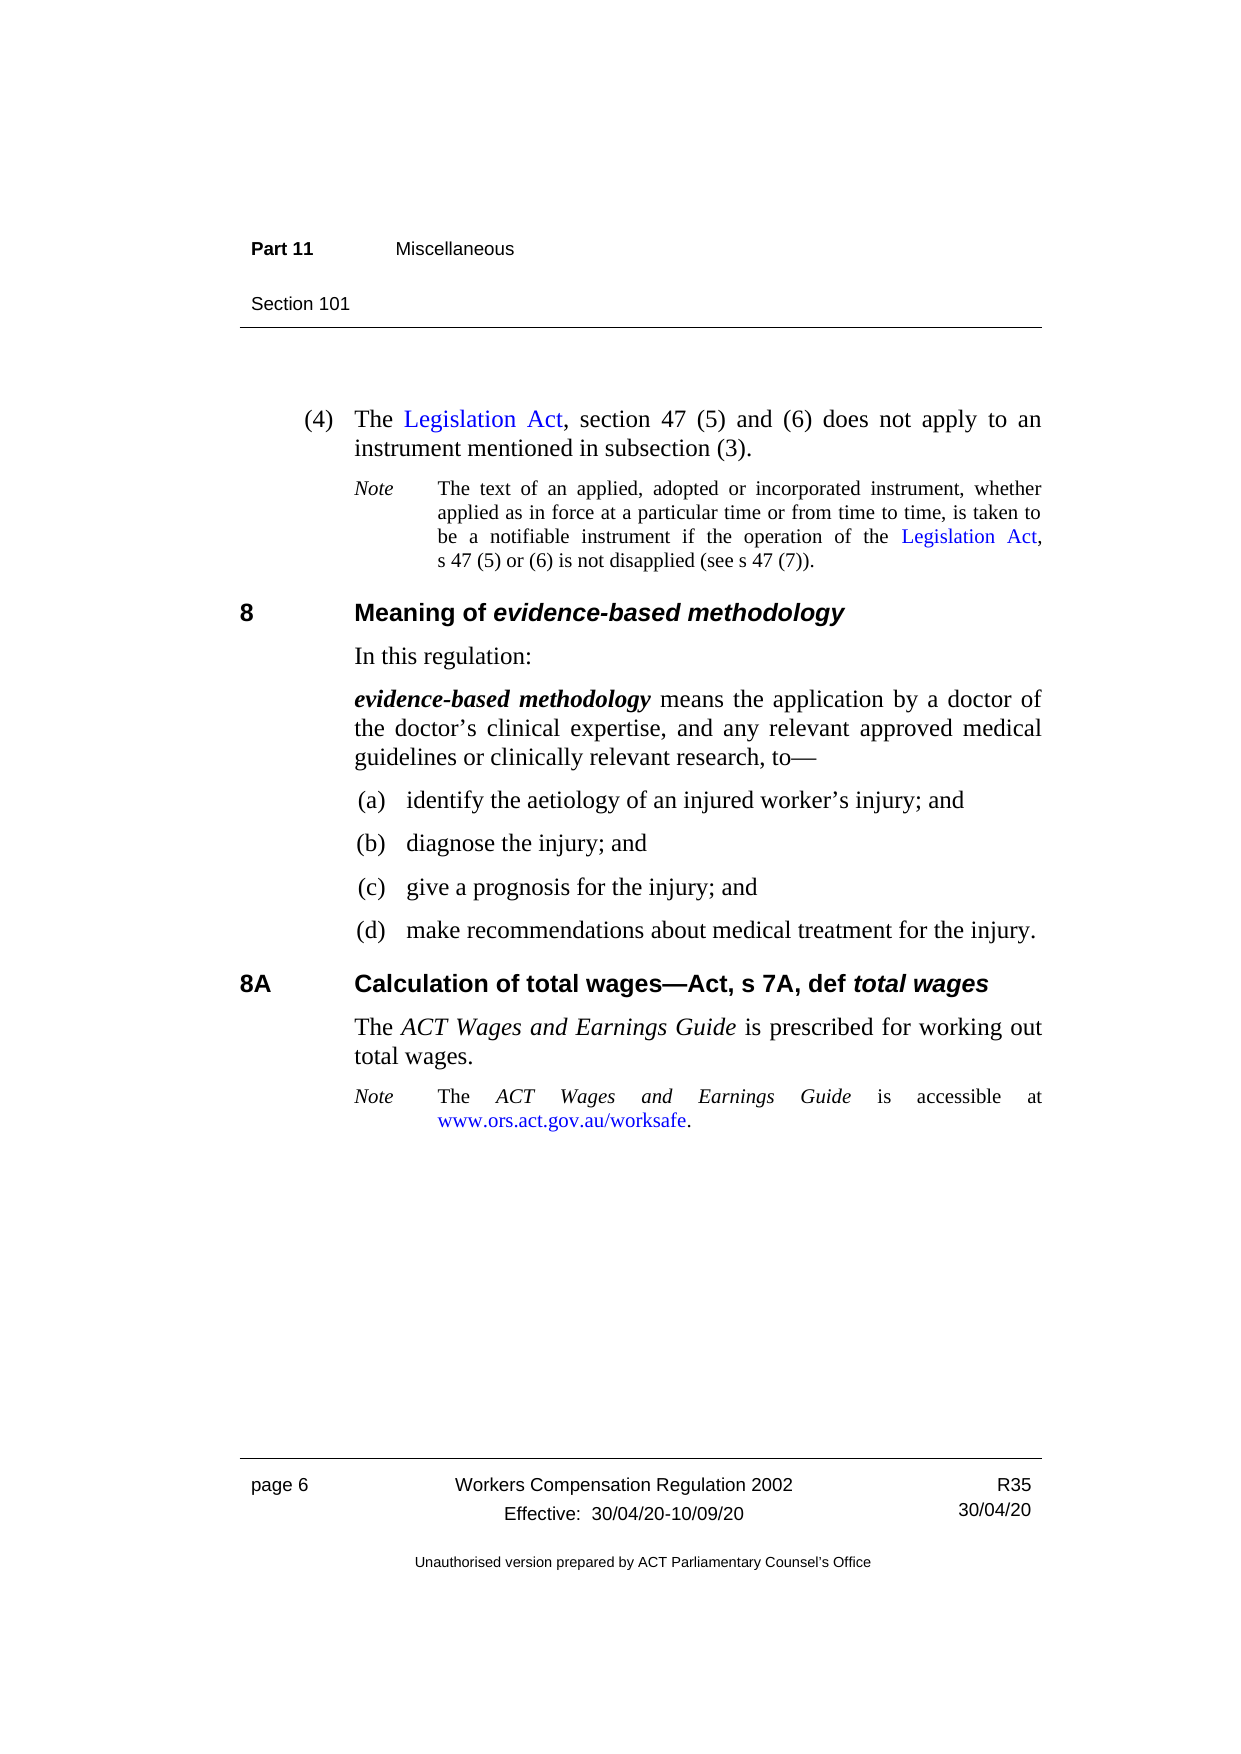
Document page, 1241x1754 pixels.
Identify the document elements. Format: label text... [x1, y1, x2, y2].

text (d) make recommendations about medical treatment for the injury. [239, 915, 1042, 944]
text (c) give a prognosis for the injury; and [239, 872, 1042, 900]
text In this regulation: [354, 641, 1042, 669]
text (b) diagnose the injury; and [239, 828, 1042, 857]
text The ACT Wages and Earnings Guide is prescribed for working out total wages. [354, 1012, 1042, 1069]
text Note The ACT Wages and Earnings Guide is accessible at www.ors.act.gov.au/worksafe. [354, 1084, 1042, 1132]
text Note The text of an applied, adopted or incorporated instrument, whether applied as in force at a particular time or from time to time, is taken to be a notifiable instrument if the operation of the Legislation Act, s 47 (5) or (6) is not disapplied (see s 47 (7)). [354, 476, 1042, 572]
text 8A Calculation of total wages—Act, s 7A, def total wages [239, 969, 1042, 997]
text (4) The Legislation Act, section 47 (5) and (6) does not apply to an instrument mentioned in subsection (3). [239, 404, 1042, 462]
text (a) identify the aetiology of an injured worker’s injury; and [239, 785, 1042, 814]
text 8 Meaning of evidence-based methodology [239, 597, 1042, 626]
text evidence-based methodology means the application by a doctor of the doctor’s clinical expertise, and any relevant approved medical guidelines or clinically relevant research, to— [354, 684, 1042, 770]
